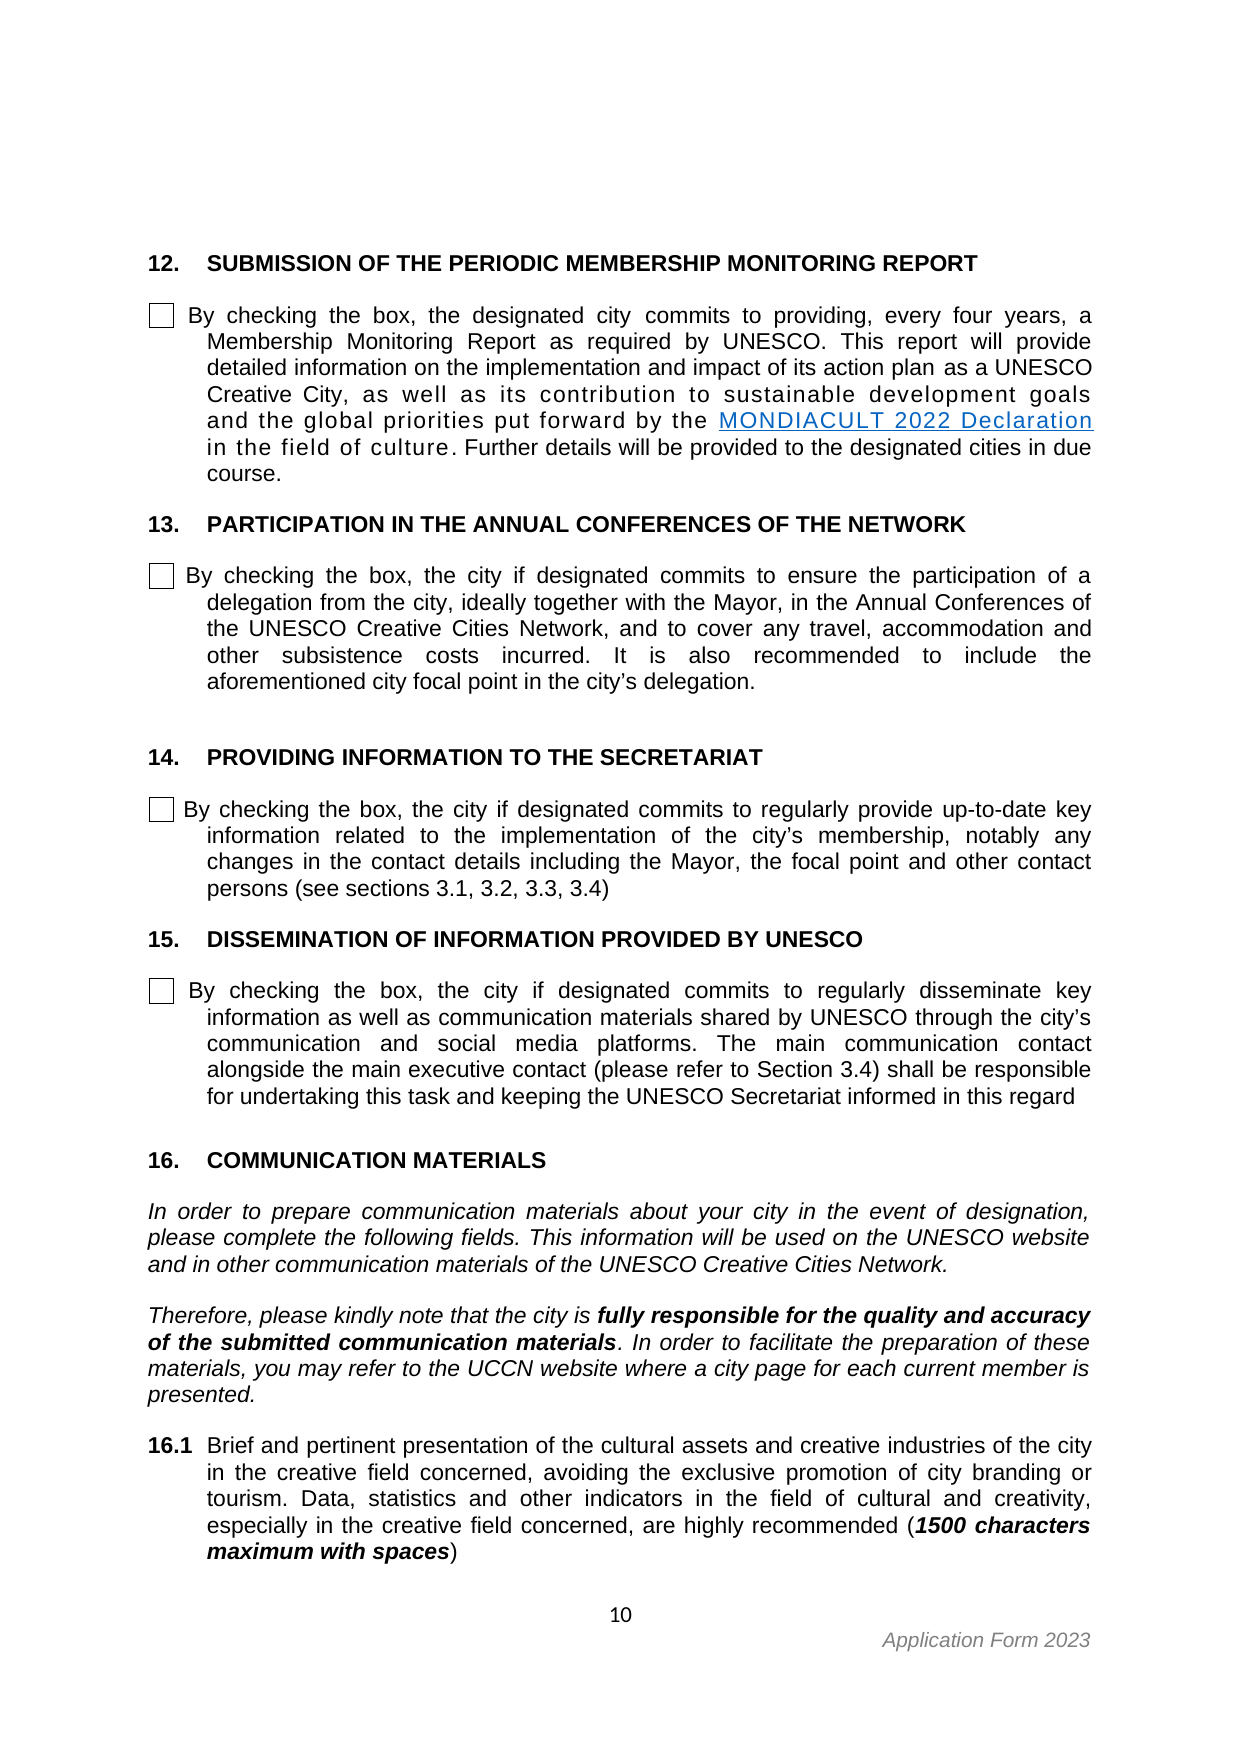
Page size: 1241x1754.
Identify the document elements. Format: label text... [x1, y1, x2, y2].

subtitle By checking the box, the designated city commits to providing, every four years, a Membership Monitoring Report as required by UNESCO. This report will provide detailed information on the implementation and impact of its action plan as a UNESCO Creative City, as well as its contribution to sustainable development goals and the global priorities put forward by the MONDIACULT 2022 Declaration in the field of culture. Further details will be provided to the designated cities in due course. [148, 302, 1093, 486]
text 15. DISSEMINATION OF INFORMATION PROVIDED BY UNESCO [148, 926, 1093, 952]
text By checking the box, the city if designated commits to regularly disseminate key information as well as communication materials shared by UNESCO through the city’s communication and social media platforms. The main communication contact alongside the main executive contact (please refer to Section 3.4) shall be responsible for undertaking this task and keeping the UNESCO Secretariat informed in this regard [148, 977, 1093, 1109]
text 12. SUBMISSION OF THE PERIODIC MEMBERSHIP MONITORING REPORT [148, 250, 1093, 277]
text 14. PROVIDING INFORMATION TO THE SECRETARIAT [148, 744, 1093, 771]
text 16. COMMUNICATION MATERIALS [148, 1147, 1093, 1173]
text By checking the box, the city if designated commits to regularly provide up-to-date key information related to the implementation of the city’s membership, notably any changes in the contact details including the Mayor, the focal point and other contact persons (see sections 3.1, 3.2, 3.3, 3.4) [148, 796, 1093, 901]
text 16.1 Brief and pertinent presentation of the cultural assets and creative industries of the city in the creative field concerned, avoiding the exclusive promotion of city branding or tourism. Data, statistics and other indicators in the field of cultural and creativity, especially in the creative field concerned, are highly recommended (1500 characters maximum with spaces) [148, 1432, 1093, 1564]
text 13. PARTICIPATION IN THE ANNUAL CONFERENCES OF THE NETWORK [148, 511, 1093, 537]
text By checking the box, the city if designated commits to ensure the participation of a delegation from the city, ideally together with the Mayor, in the Annual Conferences of the UNESCO Creative Cities Network, and to cover any travel, accommodation and other subsistence costs incurred. It is also recommended to include the aforementioned city focal point in the city’s delegation. [148, 562, 1093, 694]
text In order to prepare communication materials about your city in the event of designation, please complete the following fields. This information will be used on the UNESCO website and in other communication materials of the UNESCO Creative Cities Network. [148, 1198, 1093, 1277]
text Therefore, please kindly note that the city is fully responsible for the quality and accuracy of the submitted communication materials. In order to facilitate the preparation of these materials, you may refer to the UCCN website where a city page for each current member is presented. [148, 1302, 1093, 1407]
